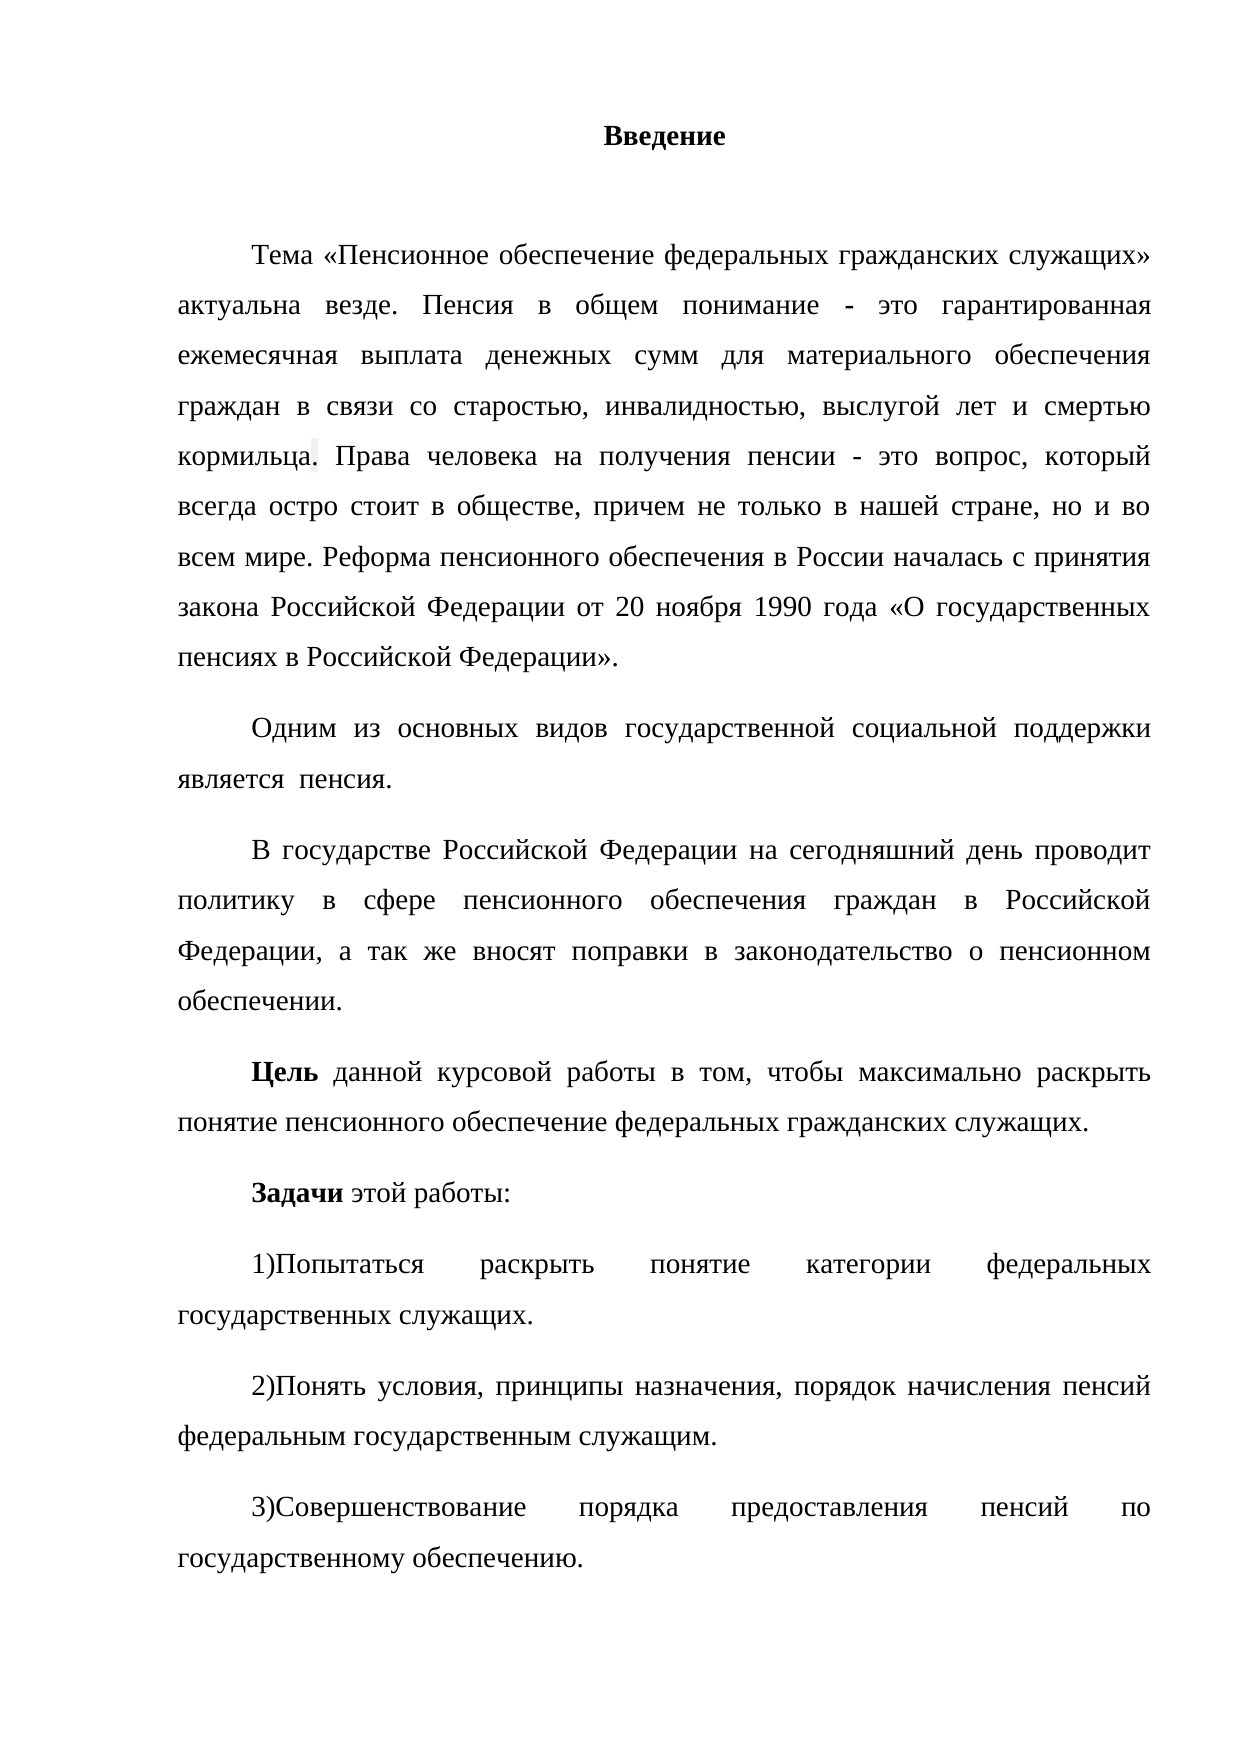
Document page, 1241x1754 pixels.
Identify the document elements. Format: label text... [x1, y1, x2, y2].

text Цель данной курсовой работы в том, чтобы максимально раскрыть понятие пенсионного обеспечение федеральных гражданских служащих. [177, 1054, 1152, 1138]
text Введение [177, 118, 1152, 152]
text В государстве Российской Федерации на сегодняшний день проводит политику в сфере пенсионного обеспечения граждан в Российской Федерации, а так же вносят поправки в законодательство о пенсионном обеспечении. [177, 832, 1152, 1016]
text Одним из основных видов государственной социальной поддержки является пенсия. [177, 711, 1152, 794]
text Тема «Пенсионное обеспечение федеральных гражданских служащих» актуальна везде. Пенсия в общем понимание - это гарантированная ежемесячная выплата денежных сумм для материального обеспечения граждан в связи со старостью, инвалидностью, выслугой лет и смертью кормильца. Права человека на получения пенсии - это вопрос, который всегда остро стоит в обществе, причем не только в нашей стране, но и во всем мире. Реформа пенсионного обеспечения в России началась с принятия закона Российской Федерации от 20 ноября 1990 года «О государственных пенсиях в Российской Федерации». [177, 237, 1152, 673]
text Задачи этой работы: [177, 1176, 1152, 1209]
text 3)Совершенствование порядка предоставления пенсий по государственному обеспечению. [177, 1489, 1152, 1573]
text 2)Понять условия, принципы назначения, порядок начисления пенсий федеральным государственным служащим. [177, 1368, 1152, 1452]
text 1)Попытаться раскрыть понятие категории федеральных государственных служащих. [177, 1247, 1152, 1331]
